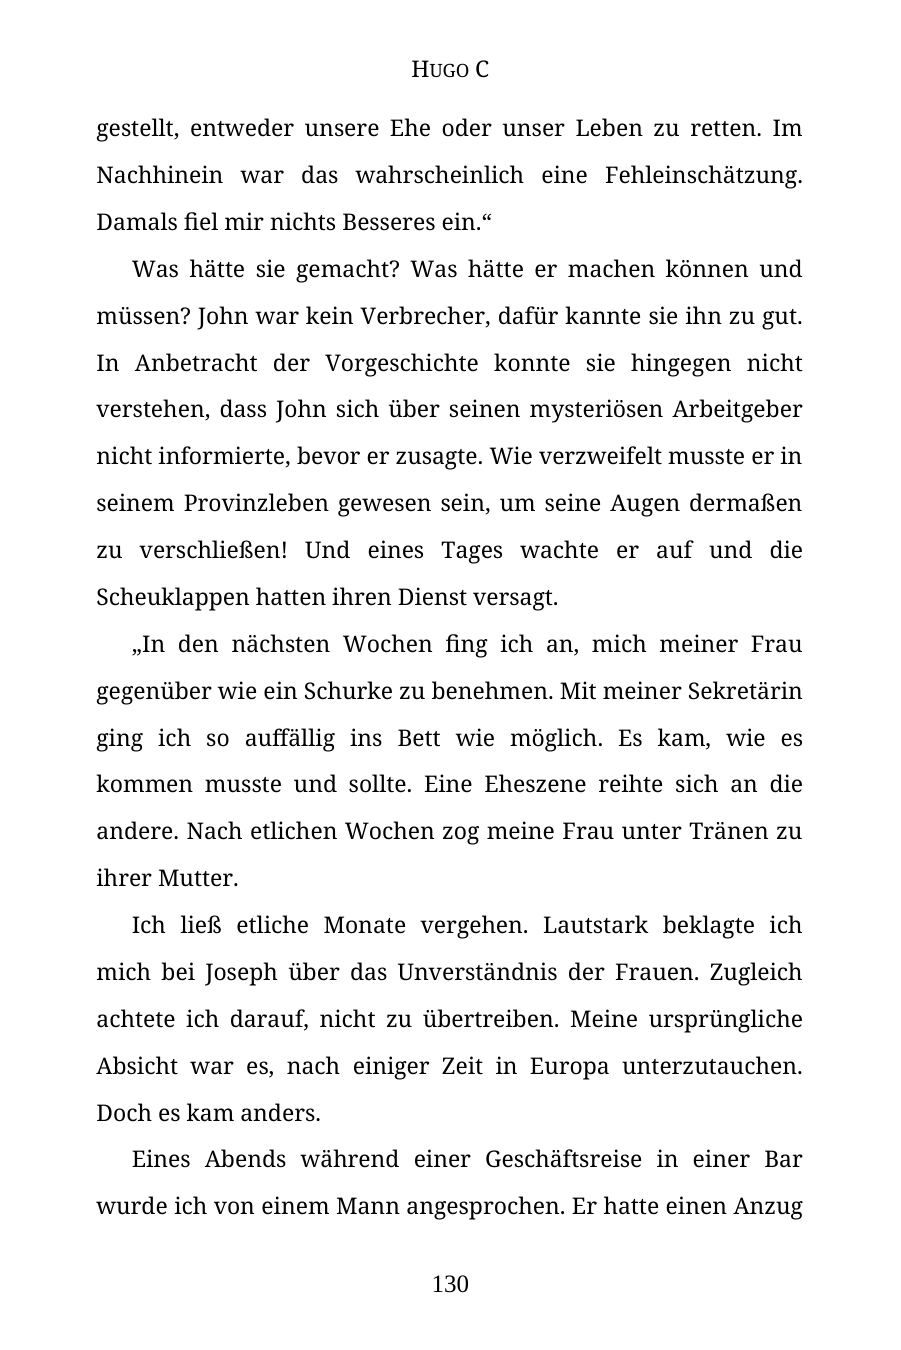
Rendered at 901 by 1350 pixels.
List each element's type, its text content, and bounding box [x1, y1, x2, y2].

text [96, 1143, 804, 1222]
text Ich ließ etliche Monate vergehen. Lautstark beklagte ich mich bei Joseph über das Unverständnis der Frauen. Zugleich achtete ich darauf, nicht zu übertreiben. Meine ursprüngliche Absicht war es, nach einiger Zeit in Europa unterzutauchen. Doch es kam anders. [96, 909, 804, 1128]
text Was hätte sie gemacht? Was hätte er machen können und müssen? John war kein Verbrecher, dafür kannte sie ihn zu gut. In Anbetracht der Vorgeschichte konnte sie hingegen nicht verstehen, dass John sich über seinen mysteriösen Arbeitgeber nicht informierte, bevor er zusagte. Wie verzweifelt musste er in seinem Provinzleben gewesen sein, um seine Augen dermaßen zu verschließen! Und eines Tages wachte er auf und die Scheuklappen hatten ihren Dienst versagt. [96, 253, 804, 612]
text „In den nächsten Wochen fing ich an, mich meiner Frau gegenüber wie ein Schurke zu benehmen. Mit meiner Sekretärin ging ich so auffällig ins Bett wie möglich. Es kam, wie es kommen musste und sollte. Eine Eheszene reihte sich an die andere. Nach etlichen Wochen zog meine Frau unter Tränen zu ihrer Mutter. [96, 628, 804, 893]
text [96, 112, 804, 237]
